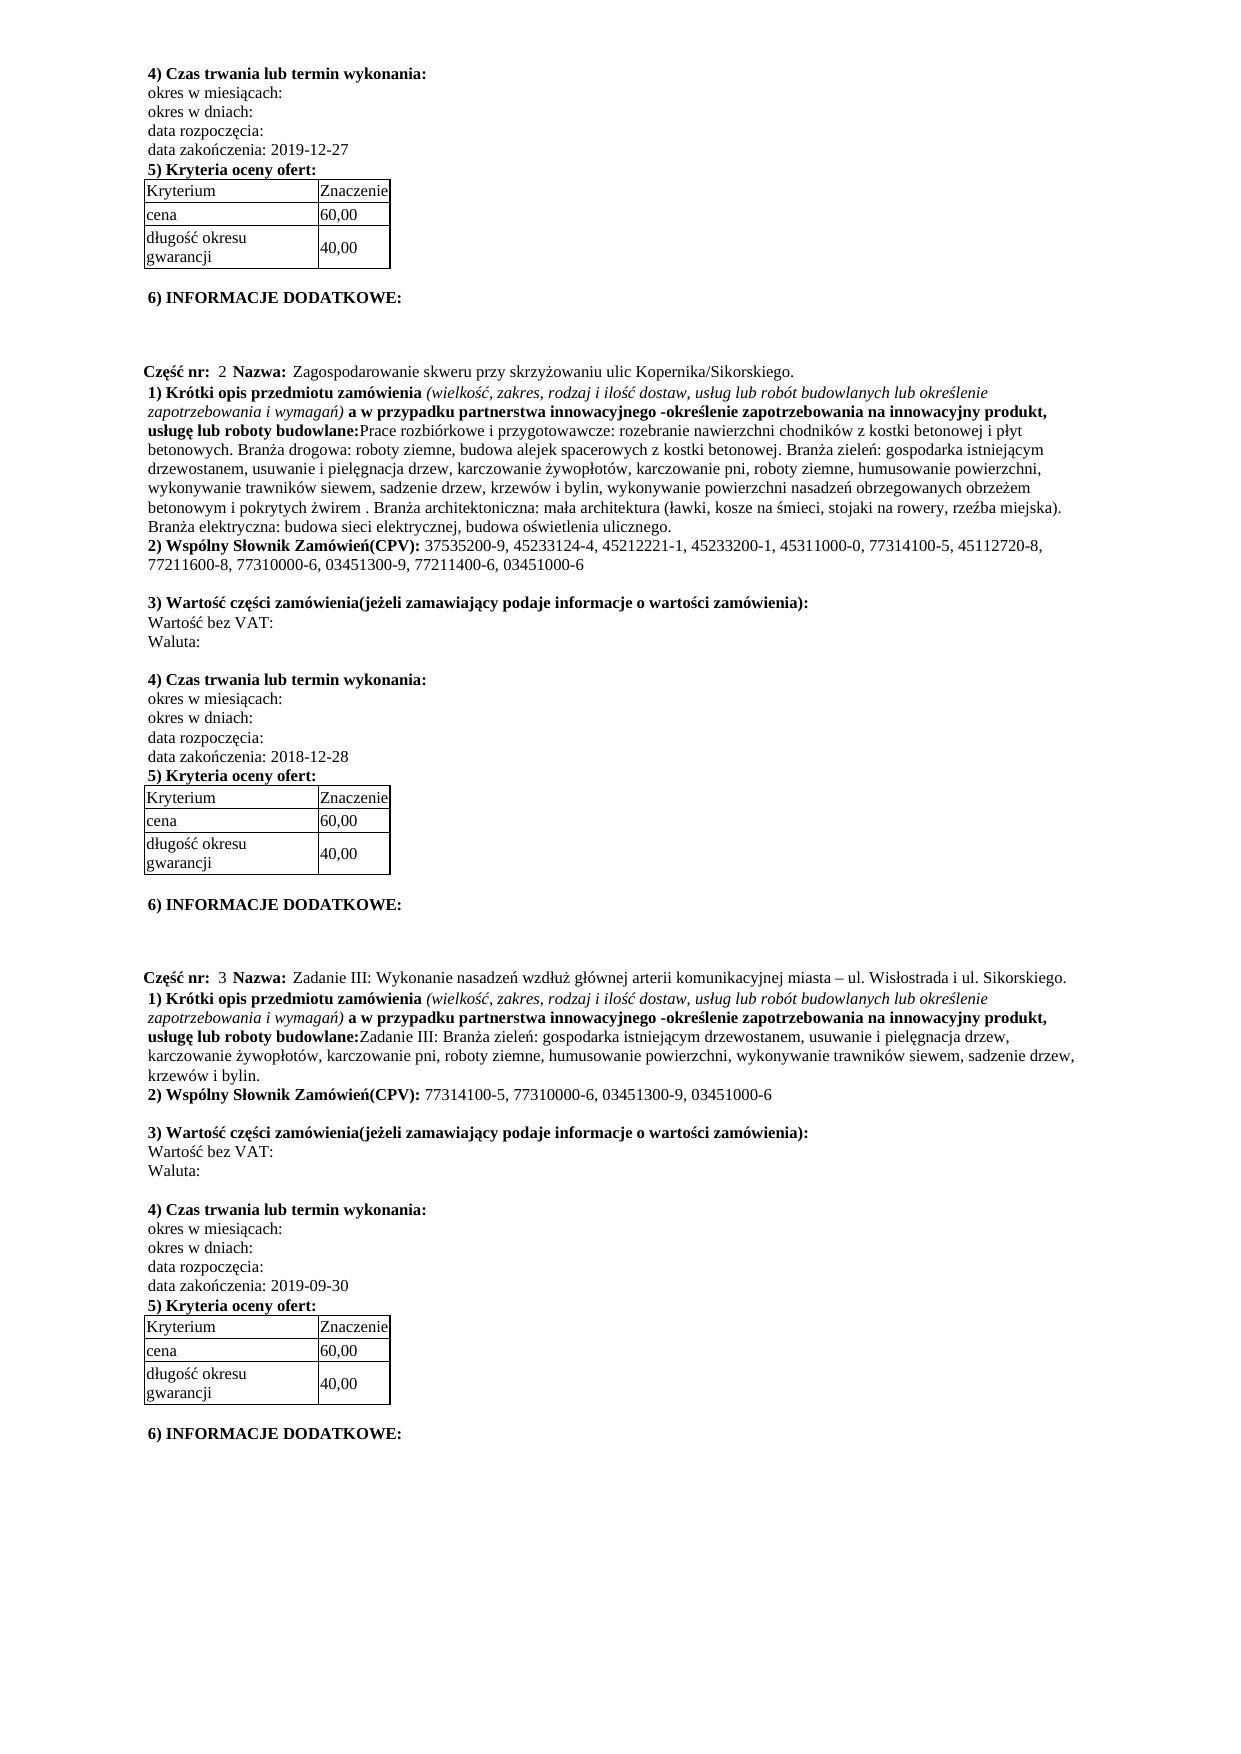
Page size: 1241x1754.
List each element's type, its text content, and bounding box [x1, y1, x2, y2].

table_header 3 [217, 966, 231, 989]
table_cell cena [145, 203, 318, 225]
table_header Kryterium [145, 1316, 318, 1338]
table_cell długość okresu gwarancji [145, 226, 318, 268]
table_cell 40,00 [319, 226, 389, 268]
table_header Kryterium [145, 786, 318, 808]
text 1) Krótki opis przedmiotu zamówienia (wielkość, zakres, rodzaj i ilość dostaw, usług lub robót budowlanych lub określenie zapotrzebowania i wymagań) a w przypadku partnerstwa innowacyjnego -określenie zapotrzebowania na innowacyjny produkt, usługę lub roboty budowlane:Prace rozbiórkowe i przygotowawcze: rozebranie nawierzchni chodników z kostki betonowej i płyt betonowych. Branża drogowa: roboty ziemne, budowa alejek spacerowych z kostki betonowej. Branża zieleń: gospodarka istniejącym drzewostanem, usuwanie i pielęgnacja drzew, karczowanie żywopłotów, karczowanie pni, roboty ziemne, humusowanie powierzchni, wykonywanie trawników siewem, sadzenie drzew, krzewów i bylin, wykonywanie powierzchni nasadzeń obrzegowanych obrzeżem betonowym i pokrytych żwirem . Branża architektoniczna: mała architektura (ławki, kosze na śmieci, stojaki na rowery, rzeźba miejska). Branża elektryczna: budowa sieci elektrycznej, budowa oświetlenia ulicznego. 2) Wspólny Słownik Zamówień(CPV): 37535200-9, 45233124-4, 45212221-1, 45233200-1, 45311000-0, 77314100-5, 45112720-8, 77211600-8, 77310000-6, 03451300-9, 77211400-6, 03451000-6 3) Wartość części zamówienia(jeżeli zamawiający podaje informacje o wartości zamówienia): Wartość bez VAT: Waluta: 4) Czas trwania lub termin wykonania: okres w miesiącach: okres w dniach: data rozpoczęcia: data zakończenia: 2018-12-28 5) Kryteria oceny ofert: [148, 382, 1093, 785]
table_header Część nr: [142, 966, 217, 989]
table_cell długość okresu gwarancji [145, 833, 318, 874]
table_header Część nr: [142, 360, 217, 382]
table_header 2 [217, 360, 231, 382]
table_cell 60,00 [319, 203, 389, 225]
table_cell 60,00 [319, 1339, 389, 1361]
text 6) INFORMACJE DODATKOWE: [148, 1405, 1093, 1471]
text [148, 44, 1093, 178]
table_cell 60,00 [319, 809, 389, 832]
table_cell cena [145, 809, 318, 832]
table_cell 40,00 [319, 1362, 389, 1404]
text 6) INFORMACJE DODATKOWE: [148, 269, 1093, 335]
table_cell cena [145, 1339, 318, 1361]
table_cell 40,00 [319, 833, 389, 874]
table_header Nazwa: [231, 360, 291, 382]
table_header Nazwa: [231, 966, 291, 989]
table_header Kryterium [145, 180, 318, 202]
table_header Znaczenie [319, 786, 389, 808]
table_cell długość okresu gwarancji [145, 1362, 318, 1404]
table_header Zadanie III: Wykonanie nasadzeń wzdłuż głównej arterii komunikacyjnej miasta – ul. Wisłostrada i ul. Sikorskiego. [291, 966, 1073, 989]
text 6) INFORMACJE DODATKOWE: [148, 875, 1093, 941]
text 1) Krótki opis przedmiotu zamówienia (wielkość, zakres, rodzaj i ilość dostaw, usług lub robót budowlanych lub określenie zapotrzebowania i wymagań) a w przypadku partnerstwa innowacyjnego -określenie zapotrzebowania na innowacyjny produkt, usługę lub roboty budowlane:Zadanie III: Branża zieleń: gospodarka istniejącym drzewostanem, usuwanie i pielęgnacja drzew, karczowanie żywopłotów, karczowanie pni, roboty ziemne, humusowanie powierzchni, wykonywanie trawników siewem, sadzenie drzew, krzewów i bylin. 2) Wspólny Słownik Zamówień(CPV): 77314100-5, 77310000-6, 03451300-9, 03451000-6 3) Wartość części zamówienia(jeżeli zamawiający podaje informacje o wartości zamówienia): Wartość bez VAT: Waluta: 4) Czas trwania lub termin wykonania: okres w miesiącach: okres w dniach: data rozpoczęcia: data zakończenia: 2019-09-30 5) Kryteria oceny ofert: [148, 989, 1093, 1314]
table_header Znaczenie [319, 1316, 389, 1338]
table_header Znaczenie [319, 180, 389, 202]
table_header Zagospodarowanie skweru przy skrzyżowaniu ulic Kopernika/Sikorskiego. [291, 360, 801, 382]
